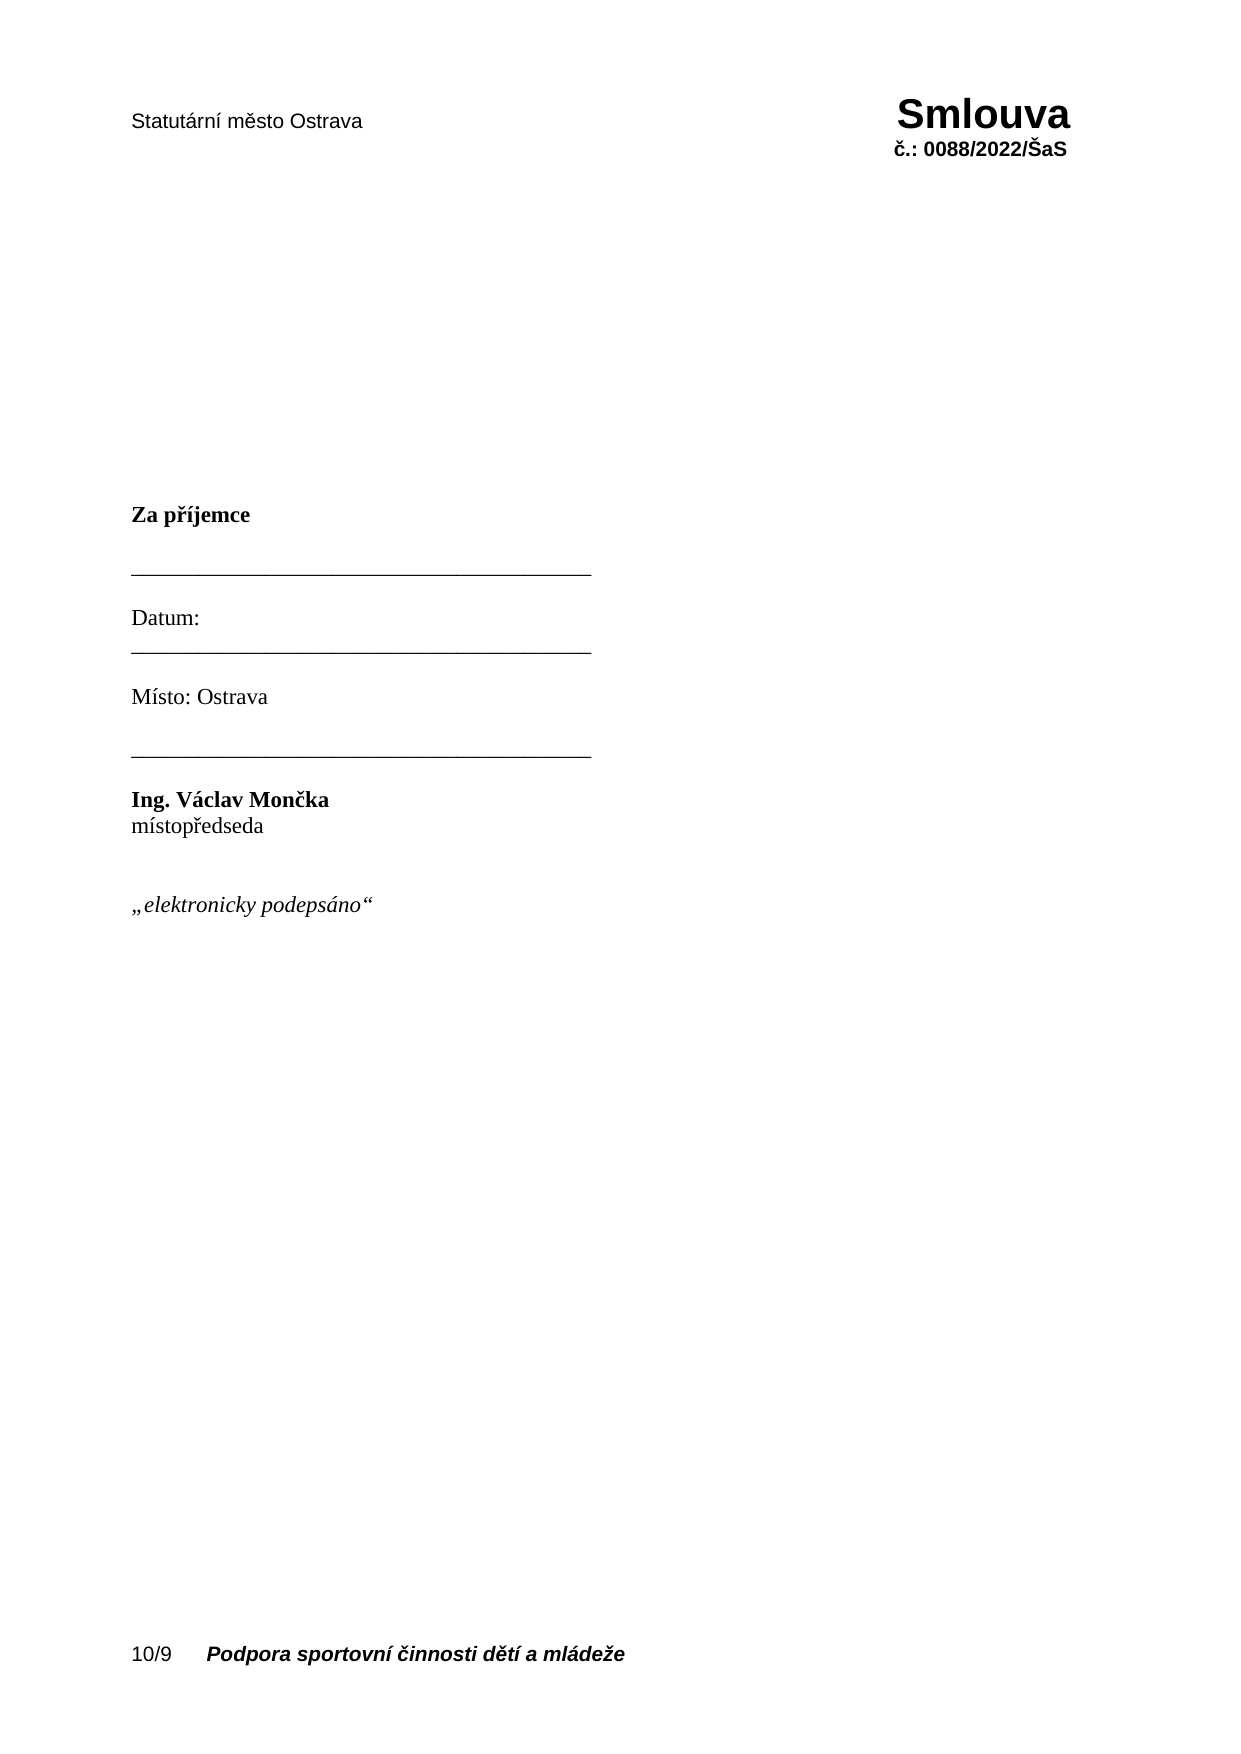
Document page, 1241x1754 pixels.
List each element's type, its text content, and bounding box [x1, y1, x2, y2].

text místopředseda [131, 812, 591, 839]
text Datum: [131, 604, 591, 653]
text Ing. Václav Mončka [131, 786, 591, 812]
text Za příjemce [131, 501, 591, 527]
text „elektronicky podepsáno“ [131, 892, 591, 918]
text Místo: Ostrava [131, 683, 591, 709]
